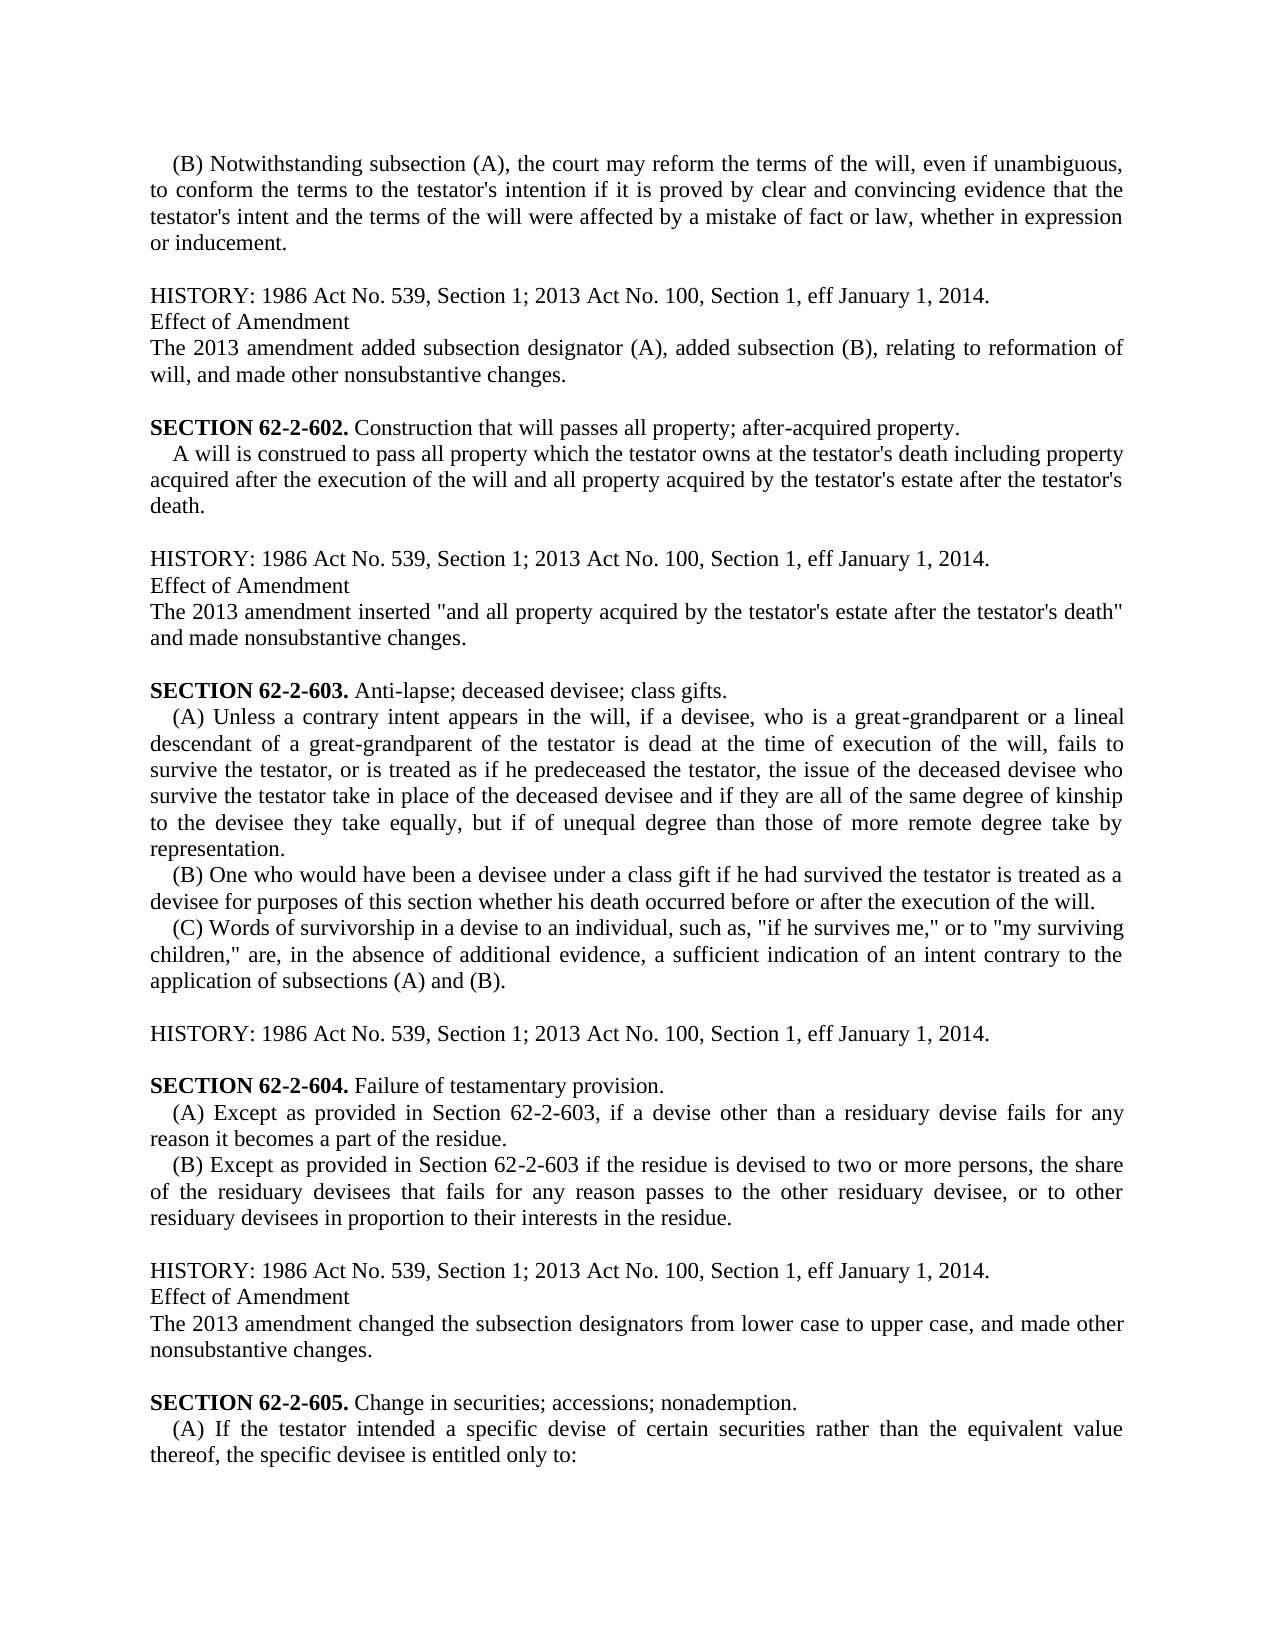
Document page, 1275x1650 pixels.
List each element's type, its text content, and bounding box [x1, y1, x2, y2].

text SECTION 62-2-604. Failure of testamentary provision. [150, 1072, 1125, 1099]
text HISTORY: 1986 Act No. 539, Section 1; 2013 Act No. 100, Section 1, eff January 1, 2014. [150, 1257, 1125, 1283]
text SECTION 62-2-602. Construction that will passes all property; after-acquired property. [150, 413, 1125, 440]
text SECTION 62-2-605. Change in securities; accessions; nonademption. [150, 1389, 1125, 1415]
text HISTORY: 1986 Act No. 539, Section 1; 2013 Act No. 100, Section 1, eff January 1, 2014. [150, 1020, 1125, 1046]
text SECTION 62-2-603. Anti-lapse; deceased devisee; class gifts. [150, 677, 1125, 703]
text The 2013 amendment added subsection designator (A), added subsection (B), relating to reformation of will, and made other nonsubstantive changes. [150, 334, 1125, 387]
text (A) Except as provided in Section 62-2-603, if a devise other than a residuary devise fails for any reason it becomes a part of the residue. [150, 1099, 1125, 1151]
text (C) Words of survivorship in a devise to an individual, such as, "if he survives me," or to "my surviving children," are, in the absence of additional evidence, a sufficient indication of an intent contrary to the application of subsections (A) and (B). [150, 914, 1125, 993]
text (A) If the testator intended a specific devise of certain securities rather than the equivalent value thereof, the specific devisee is entitled only to: [150, 1415, 1125, 1468]
text Effect of Amendment [150, 572, 1125, 598]
text A will is construed to pass all property which the testator owns at the testator's death including property acquired after the execution of the will and all property acquired by the testator's estate after the testator's death. [150, 440, 1125, 519]
text (A) Unless a contrary intent appears in the will, if a devisee, who is a great-grandparent or a lineal descendant of a great-grandparent of the testator is dead at the time of execution of the will, fails to survive the testator, or is treated as if he predeceased the testator, the issue of the deceased devisee who survive the testator take in place of the deceased devisee and if they are all of the same degree of kinship to the devisee they take equally, but if of unequal degree than those of more remote degree take by representation. [150, 703, 1125, 862]
text The 2013 amendment inserted "and all property acquired by the testator's estate after the testator's death" and made nonsubstantive changes. [150, 598, 1125, 651]
text (B) One who would have been a devisee under a class gift if he had survived the testator is treated as a devisee for purposes of this section whether his death occurred before or after the execution of the will. [150, 862, 1125, 914]
text (B) Notwithstanding subsection (A), the court may reform the terms of the will, even if unambiguous, to conform the terms to the testator's intention if it is proved by clear and convincing evidence that the testator's intent and the terms of the will were affected by a mistake of fact or law, whether in expression or inducement. [150, 150, 1125, 255]
text The 2013 amendment changed the subsection designators from lower case to upper case, and made other nonsubstantive changes. [150, 1309, 1125, 1362]
text HISTORY: 1986 Act No. 539, Section 1; 2013 Act No. 100, Section 1, eff January 1, 2014. [150, 282, 1125, 308]
text Effect of Amendment [150, 308, 1125, 334]
text Effect of Amendment [150, 1283, 1125, 1309]
text HISTORY: 1986 Act No. 539, Section 1; 2013 Act No. 100, Section 1, eff January 1, 2014. [150, 545, 1125, 572]
text (B) Except as provided in Section 62-2-603 if the residue is devised to two or more persons, the share of the residuary devisees that fails for any reason passes to the other residuary devisee, or to other residuary devisees in proportion to their interests in the residue. [150, 1151, 1125, 1231]
